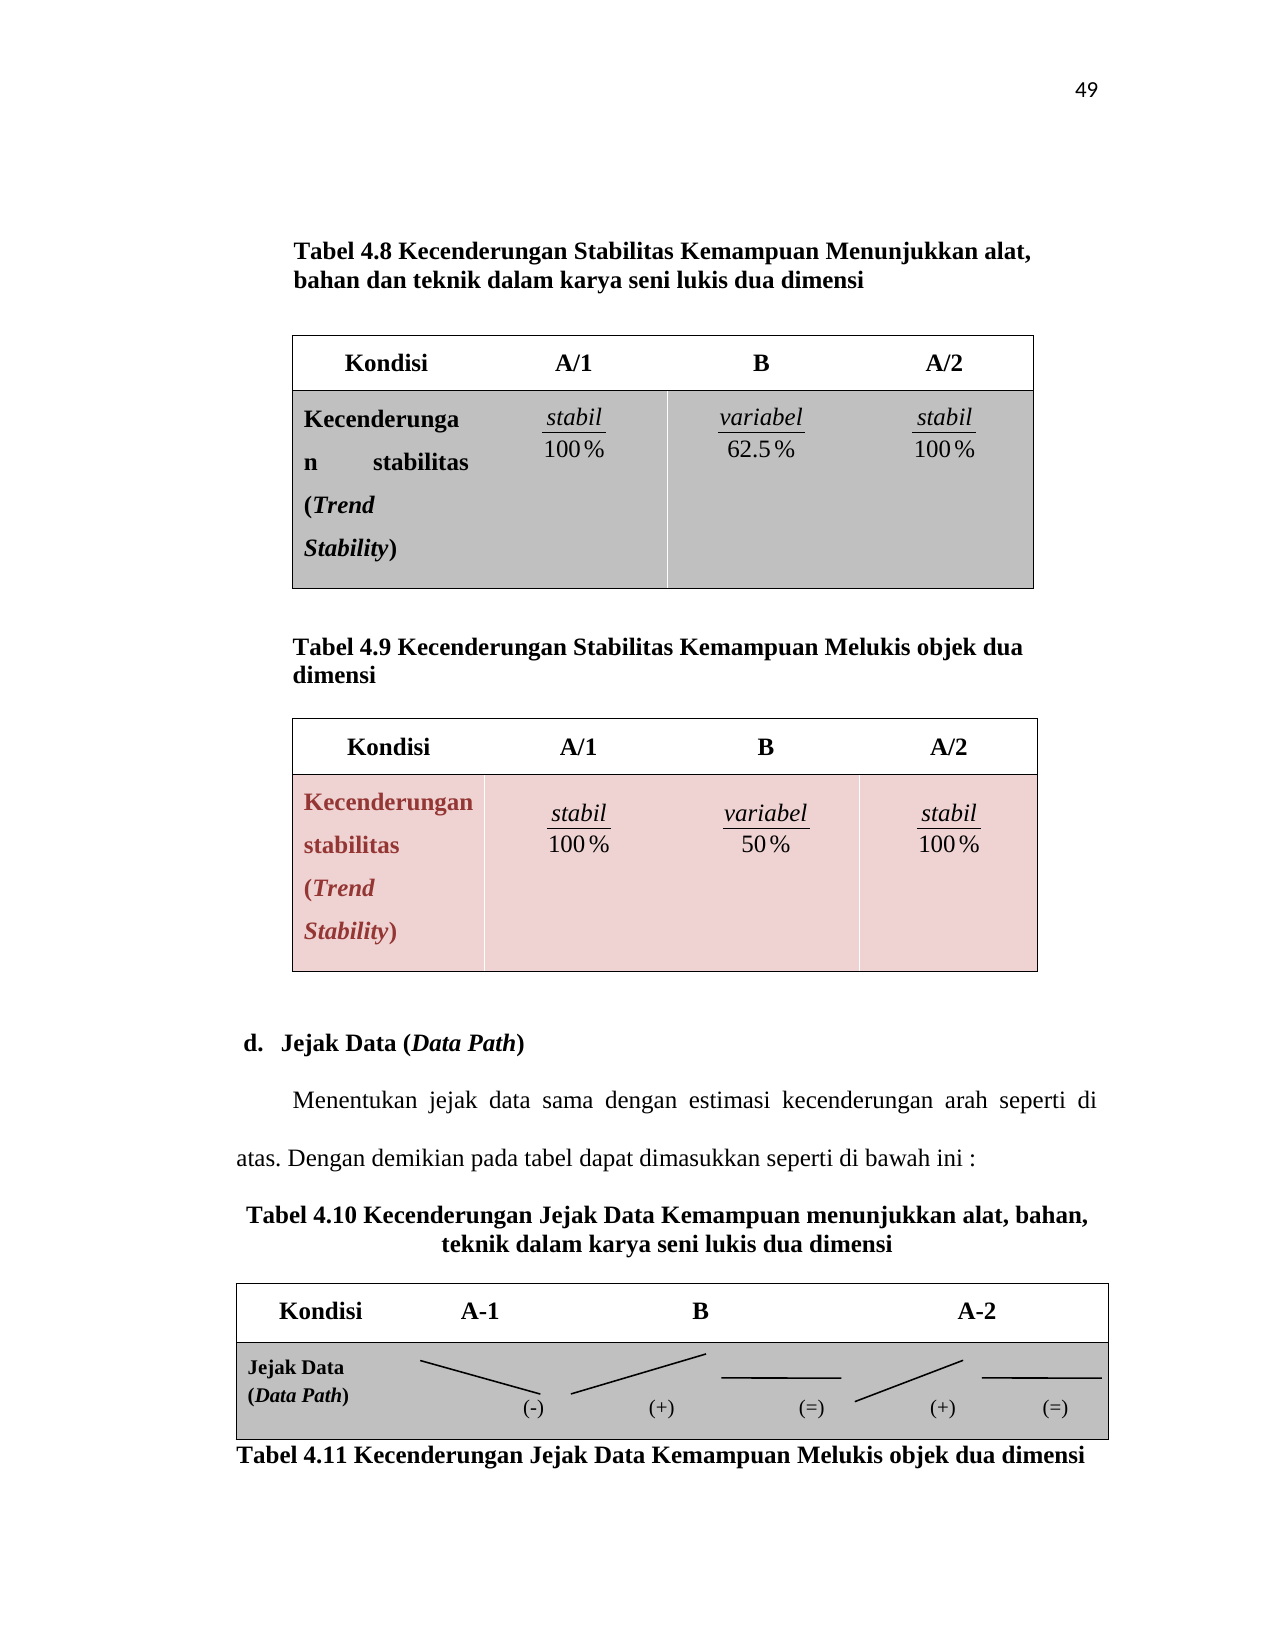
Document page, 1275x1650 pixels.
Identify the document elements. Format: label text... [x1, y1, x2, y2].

table_cell [480, 391, 667, 588]
table_cell (+) (=) [846, 1343, 1108, 1439]
table_header Kondisi [237, 1284, 405, 1342]
table_header B [672, 719, 859, 773]
table_header A/2 [860, 719, 1037, 773]
table_cell [485, 775, 672, 971]
table_header A-1 [405, 1284, 555, 1342]
text Tabel 4.10 Kecenderungan Jejak Data Kemampuan menunjukkan alat, bahan, teknik dalam karya seni lukis dua dimensi [236, 1200, 1098, 1258]
list Jejak Data (Data Path) [243, 1028, 1098, 1057]
table_header A/1 [485, 719, 672, 773]
table_cell Jejak Data (Data Path) [237, 1343, 405, 1439]
table_cell (+) (=) [555, 1343, 846, 1439]
text Menentukan jejak data sama dengan estimasi kecenderungan arah seperti di atas. Dengan demikian pada tabel dapat dimasukkan seperti di bawah ini : [236, 1085, 1098, 1172]
list Tabel 4.8 Kecenderungan Stabilitas Kemampuan Menunjukkan alat, bahan dan teknik dalam karya seni lukis dua dimensi [293, 236, 1098, 294]
text Tabel 4.11 Kecenderungan Jejak Data Kemampuan Melukis objek dua dimensi [236, 1440, 1098, 1469]
table_header Kondisi [293, 719, 484, 773]
table_header B [668, 336, 855, 390]
table_cell Kecenderungan stabilitas (Trend Stability) [293, 391, 480, 588]
table_header A-2 [846, 1284, 1108, 1342]
table_header A/1 [480, 336, 667, 390]
table_cell [672, 775, 859, 971]
table_cell [855, 391, 1033, 588]
table_header A/2 [855, 336, 1033, 390]
table_cell (-) [405, 1343, 555, 1439]
table_cell Kecenderungan stabilitas (Trend Stability) [293, 775, 484, 971]
table_header B [555, 1284, 846, 1342]
table_header Kondisi [293, 336, 480, 390]
list Tabel 4.9 Kecenderungan Stabilitas Kemampuan Melukis objek dua dimensi [292, 632, 1098, 689]
table_cell [668, 391, 855, 588]
table_cell [860, 775, 1037, 971]
